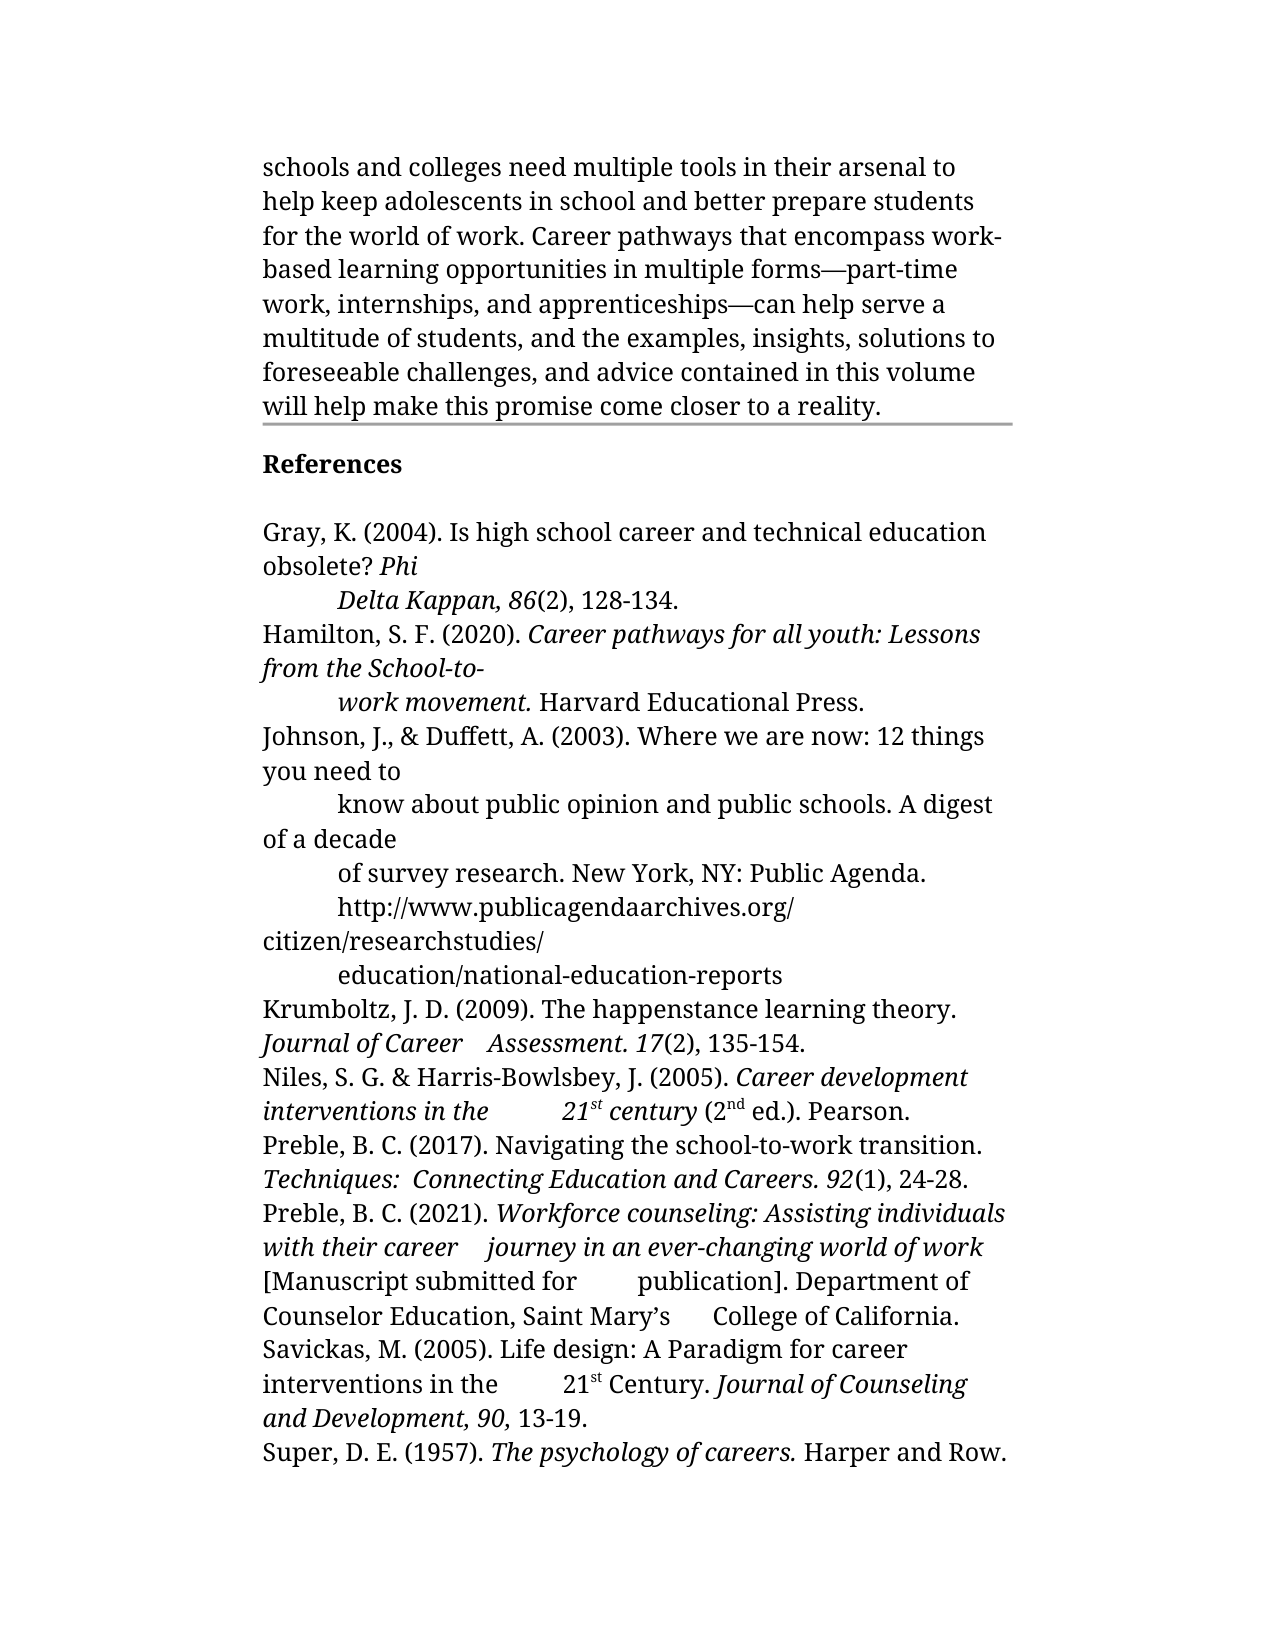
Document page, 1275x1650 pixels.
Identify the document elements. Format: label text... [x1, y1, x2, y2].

text Preble, B. C. (2021). Workforce counseling: Assisting individuals with their career journey in an ever-changing world of work [Manuscript submitted for publication]. Department of Counselor Education, Saint Mary’s College of California. [262, 1196, 1012, 1332]
text Hamilton, S. F. (2020). Career pathways for all youth: Lessons from the School-to- [262, 617, 1012, 685]
text Niles, S. G. & Harris-Bowlsbey, J. (2005). Career development interventions in the 21st century (2nd ed.). Pearson. [262, 1060, 1012, 1128]
text Savickas, M. (2005). Life design: A Paradigm for career interventions in the 21st Century. Journal of Counseling and Development, 90, 13-19. [262, 1332, 1012, 1434]
text Delta Kappan, 86(2), 128-134. [262, 583, 1012, 617]
text work movement. Harvard Educational Press. [262, 685, 1012, 719]
text Gray, K. (2004). Is high school career and technical education obsolete? Phi [262, 515, 1012, 583]
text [262, 150, 1012, 422]
text Krumboltz, J. D. (2009). The happenstance learning theory. Journal of Career Assessment. 17(2), 135-154. [262, 992, 1012, 1060]
text Super, D. E. (1957). The psychology of careers. Harper and Row. [262, 1434, 1012, 1468]
text know about public opinion and public schools. A digest of a decade [262, 787, 1012, 855]
text Preble, B. C. (2017). Navigating the school-to-work transition. Techniques: Connecting Education and Careers. 92(1), 24-28. [262, 1128, 1012, 1196]
text education/national-education-reports [337, 957, 1012, 992]
text of survey research. New York, NY: Public Agenda. http://www.publicagendaarchives.org/ citizen/researchstudies/ [262, 855, 1012, 957]
text References [262, 447, 1012, 481]
text Johnson, J., & Duffett, A. (2003). Where we are now: 12 things you need to [262, 719, 1012, 787]
